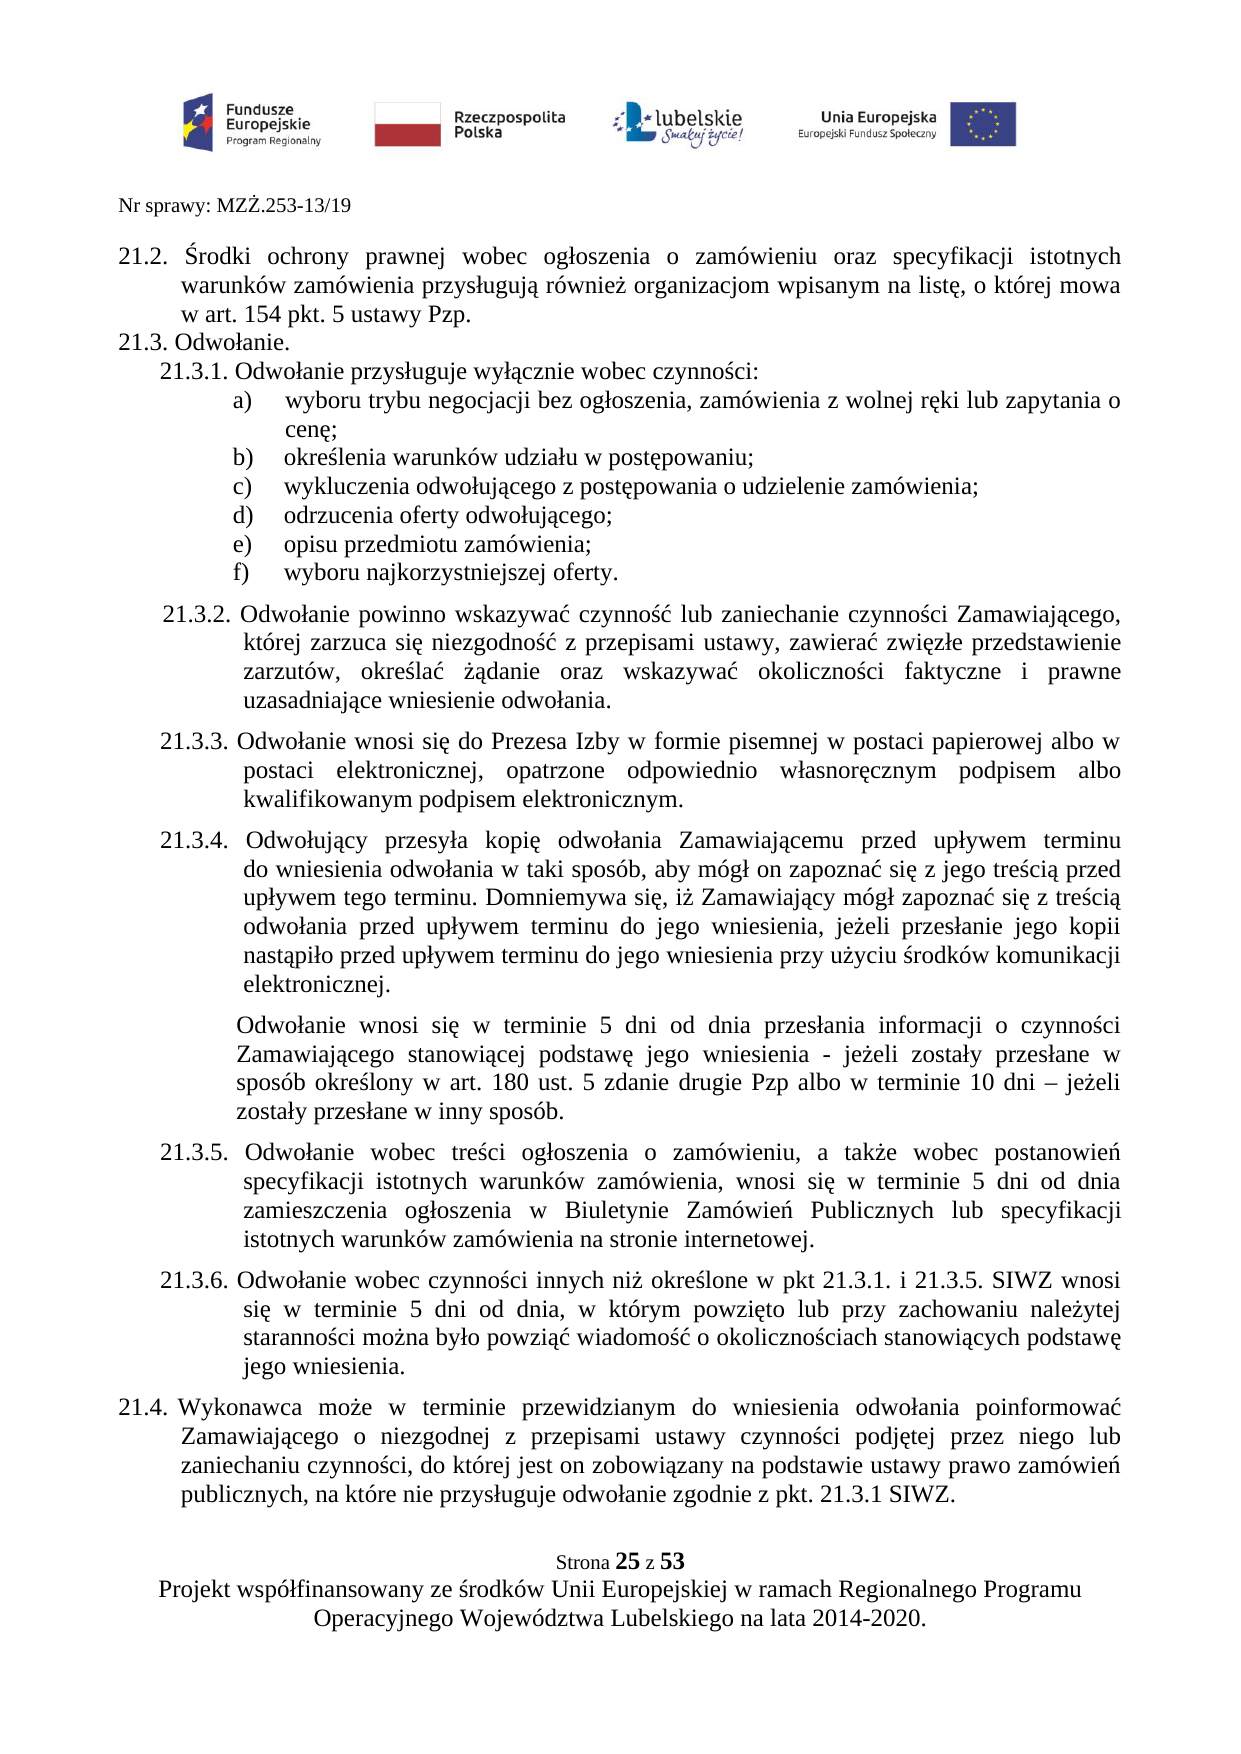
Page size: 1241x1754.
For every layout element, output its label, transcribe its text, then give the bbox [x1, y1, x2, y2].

text 21.3.1. Odwołanie przysługuje wyłącznie wobec czynności: [118, 356, 1122, 385]
list określenia warunków udziału w postępowaniu; [233, 442, 1122, 471]
list Odwołanie wnosi się w terminie 5 dni od dnia przesłania informacji o czynności Zamawiającego stanowiącej podstawę jego wniesienia - jeżeli zostały przesłane w sposób określony w art. 180 ust. 5 zdanie drugie Pzp albo w terminie 10 dni – jeżeli zostały przesłane w inny sposób. [236, 1010, 1122, 1125]
list 21.3.6. Odwołanie wobec czynności innych niż określone w pkt 21.3.1. i 21.3.5. SIWZ wnosi się w terminie 5 dni od dnia, w którym powzięto lub przy zachowaniu należytej staranności można było powziąć wiadomość o okolicznościach stanowiących podstawę jego wniesienia. [160, 1265, 1122, 1380]
list 21.4. Wykonawca może w terminie przewidzianym do wniesienia odwołania poinformować Zamawiającego o niezgodnej z przepisami ustawy czynności podjętej przez niego lub zaniechaniu czynności, do której jest on zobowiązany na podstawie ustawy prawo zamówień publicznych, na które nie przysługuje odwołanie zgodnie z pkt. 21.3.1 SIWZ. [118, 1392, 1122, 1507]
list opisu przedmiotu zamówienia; [233, 529, 1122, 557]
list 21.3.3. Odwołanie wnosi się do Prezesa Izby w formie pisemnej w postaci papierowej albo w postaci elektronicznej, opatrzone odpowiednio własnoręcznym podpisem albo kwalifikowanym podpisem elektronicznym. [160, 726, 1122, 812]
list 21.3.5. Odwołanie wobec treści ogłoszenia o zamówieniu, a także wobec postanowień specyfikacji istotnych warunków zamówienia, wnosi się w terminie 5 dni od dnia zamieszczenia ogłoszenia w Biuletynie Zamówień Publicznych lub specyfikacji istotnych warunków zamówienia na stronie internetowej. [160, 1137, 1122, 1252]
list 21.2. Środki ochrony prawnej wobec ogłoszenia o zamówieniu oraz specyfikacji istotnych warunków zamówienia przysługują również organizacjom wpisanym na listę, o której mowa w art. 154 pkt. 5 ustawy Pzp. [118, 241, 1122, 327]
list 21.3.4. Odwołujący przesyła kopię odwołania Zamawiającemu przed upływem terminu do wniesienia odwołania w taki sposób, aby mógł on zapoznać się z jego treścią przed upływem tego terminu. Domniemywa się, iż Zamawiający mógł zapoznać się z treścią odwołania przed upływem terminu do jego wniesienia, jeżeli przesłanie jego kopii nastąpiło przed upływem terminu do jego wniesienia przy użyciu środków komunikacji elektronicznej. [160, 825, 1122, 997]
list wykluczenia odwołującego z postępowania o udzielenie zamówienia; [233, 471, 1122, 500]
list odrzucenia oferty odwołującego; [233, 500, 1122, 529]
list wyboru najkorzystniejszej oferty. [233, 557, 1122, 586]
list wyboru trybu negocjacji bez ogłoszenia, zamówienia z wolnej ręki lub zapytania o cenę; [233, 385, 1122, 442]
text 21.3. Odwołanie. [118, 327, 1122, 356]
list 21.3.2. Odwołanie powinno wskazywać czynność lub zaniechanie czynności Zamawiającego, której zarzuca się niezgodność z przepisami ustawy, zawierać zwięzłe przedstawienie zarzutów, określać żądanie oraz wskazywać okoliczności faktyczne i prawne uzasadniające wniesienie odwołania. [118, 599, 1122, 714]
